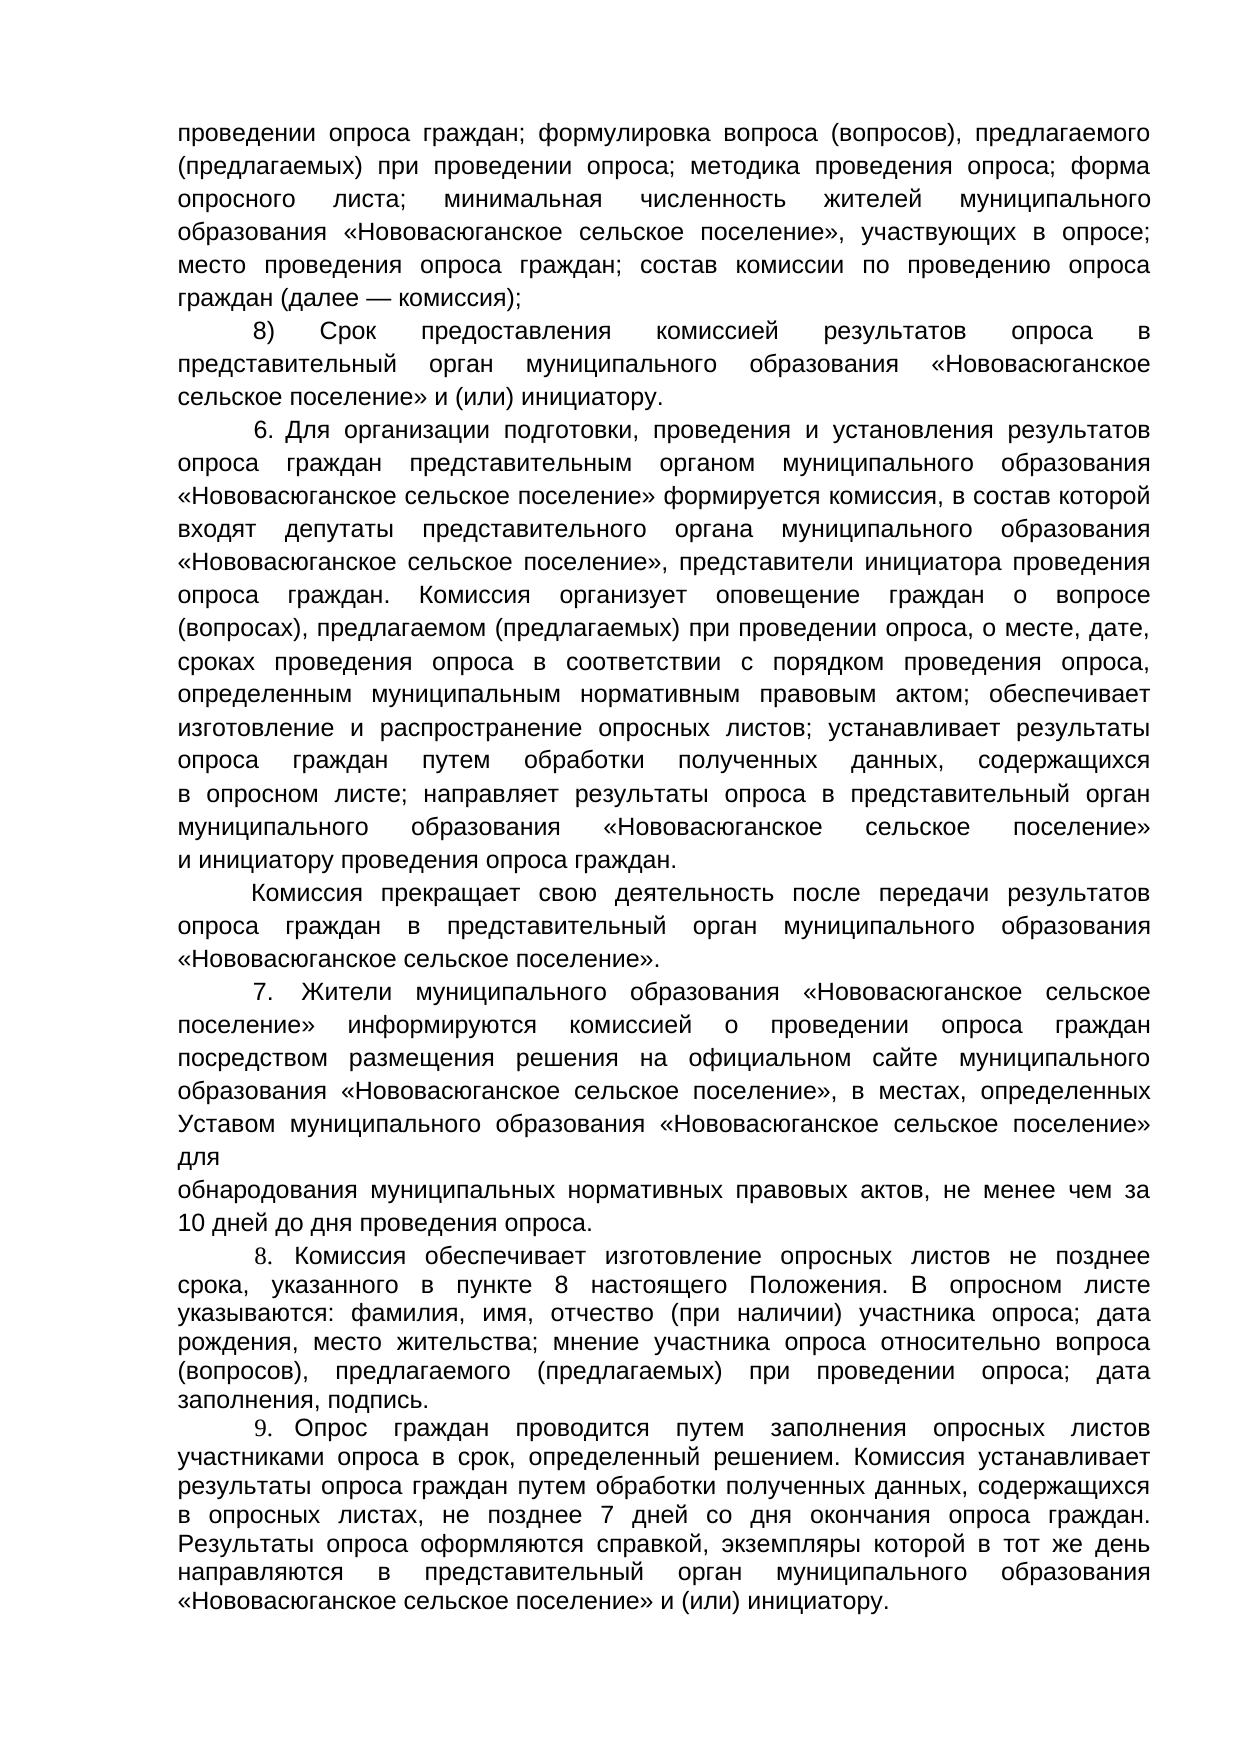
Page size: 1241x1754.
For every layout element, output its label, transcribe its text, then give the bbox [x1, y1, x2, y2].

text 6. Для организации подготовки, проведения и установления результатов опроса граждан представительным органом муниципального образования «Нововасюганское сельское поселение» формируется комиссия, в состав которой входят депутаты представительного органа муниципального образования «Нововасюганское сельское поселение», представители инициатора проведения опроса граждан. Комиссия организует оповещение граждан о вопросе (вопросах), предлагаемом (предлагаемых) при проведении опроса, о месте, дате, сроках проведения опроса в соответствии с порядком проведения опроса, определенным муниципальным нормативным правовым актом; обеспечивает изготовление и распространение опросных листов; устанавливает результаты опроса граждан путем обработки полученных данных, содержащихся в опросном листе; направляет результаты опроса в представительный орган муниципального образования «Нововасюганское сельское поселение» и инициатору проведения опроса граждан. [177, 415, 1152, 873]
text 8) Срок предоставления комиссией результатов опроса в представительный орган муниципального образования «Нововасюганское сельское поселение» и (или) инициатору. [177, 316, 1152, 411]
text 7. Жители муниципального образования «Нововасюганское сельское поселение» информируются комиссией о проведении опроса граждан посредством размещения решения на официальном сайте муниципального образования «Нововасюганское сельское поселение», в местах, определенных Уставом муниципального образования «Нововасюганское сельское поселение» для обнародования муниципальных нормативных правовых актов, не менее чем за 10 дней до дня проведения опроса. [177, 977, 1152, 1237]
list Опрос граждан проводится путем заполнения опросных листов участниками опроса в срок, определенный решением. Комиссия устанавливает результаты опроса граждан путем обработки полученных данных, содержащихся в опросных листах, не позднее 7 дней со дня окончания опроса граждан. Результаты опроса оформляются справкой, экземпляры которой в тот же день направляются в представительный орган муниципального образования «Нововасюганское сельское поселение» и (или) инициатору. [177, 1413, 1152, 1615]
text Комиссия прекращает свою деятельность после передачи результатов опроса граждан в представительный орган муниципального образования «Нововасюганское сельское поселение». [177, 878, 1152, 972]
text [177, 118, 1152, 312]
list Комиссия обеспечивает изготовление опросных листов не позднее срока, указанного в пункте 8 настоящего Положения. В опросном листе указываются: фамилия, имя, отчество (при наличии) участника опроса; дата рождения, место жительства; мнение участника опроса относительно вопроса (вопросов), предлагаемого (предлагаемых) при проведении опроса; дата заполнения, подпись. [177, 1241, 1152, 1413]
